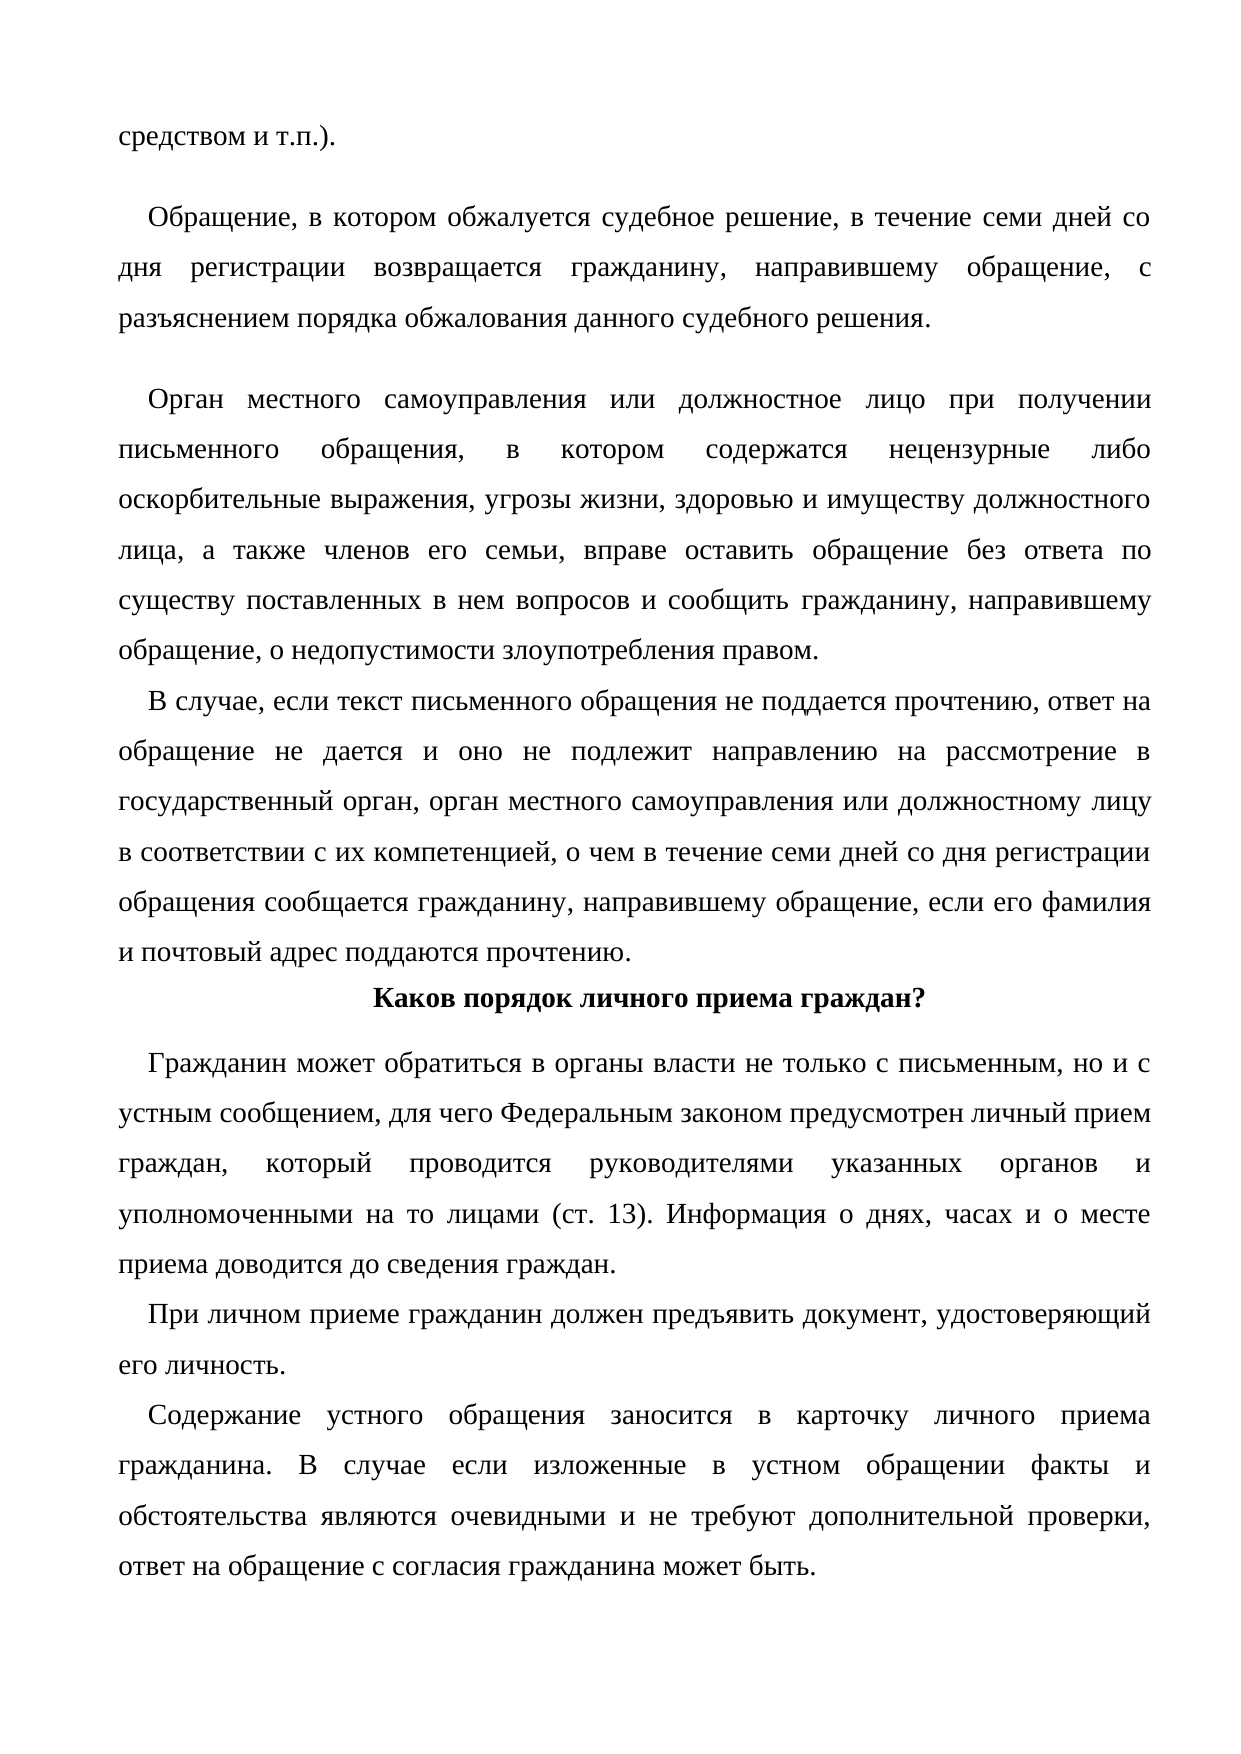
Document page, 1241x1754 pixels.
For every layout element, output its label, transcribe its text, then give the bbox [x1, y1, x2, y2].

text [118, 118, 1152, 252]
text Обращение, в котором обжалуется судебное решение, в течение семи дней со дня регистрации возвращается гражданину, направившему обращение, с разъяснением порядка обжалования данного судебного решения. [118, 300, 1152, 434]
text В случае, если текст письменного обращения не поддается прочтению, ответ на обращение не дается и оно не подлежит направлению на рассмотрение в государственный орган, орган местного самоуправления или должностному лицу в соответствии с их компетенцией, о чем в течение семи дней со дня регистрации обращения сообщается гражданину, направившему обращение, если его фамилия и почтовый адрес поддаются прочтению. [118, 783, 1152, 1068]
text Орган местного самоуправления или должностное лицо при получении письменного обращения, в котором содержатся нецензурные либо оскорбительные выражения, угрозы жизни, здоровью и имуществу должностного лица, а также членов его семьи, вправе оставить обращение без ответа по существу поставленных в нем вопросов и сообщить гражданину, направившему обращение, о недопустимости злоупотребления правом. [118, 481, 1152, 767]
text Гражданин может обратиться в органы власти не только с письменным, но и с устным сообщением, для чего Федеральным законом предусмотрен личный прием граждан, который проводится руководителями указанных органов и уполномоченными на то лицами (ст. 13). Информация о днях, часах и о месте приема доводится до сведения граждан. [118, 1146, 1152, 1380]
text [118, 1498, 1152, 1582]
text Каков порядок личного приема граждан? [118, 1085, 1152, 1114]
text При личном приеме гражданин должен предъявить документ, удостоверяющий его личность. [118, 1397, 1152, 1481]
